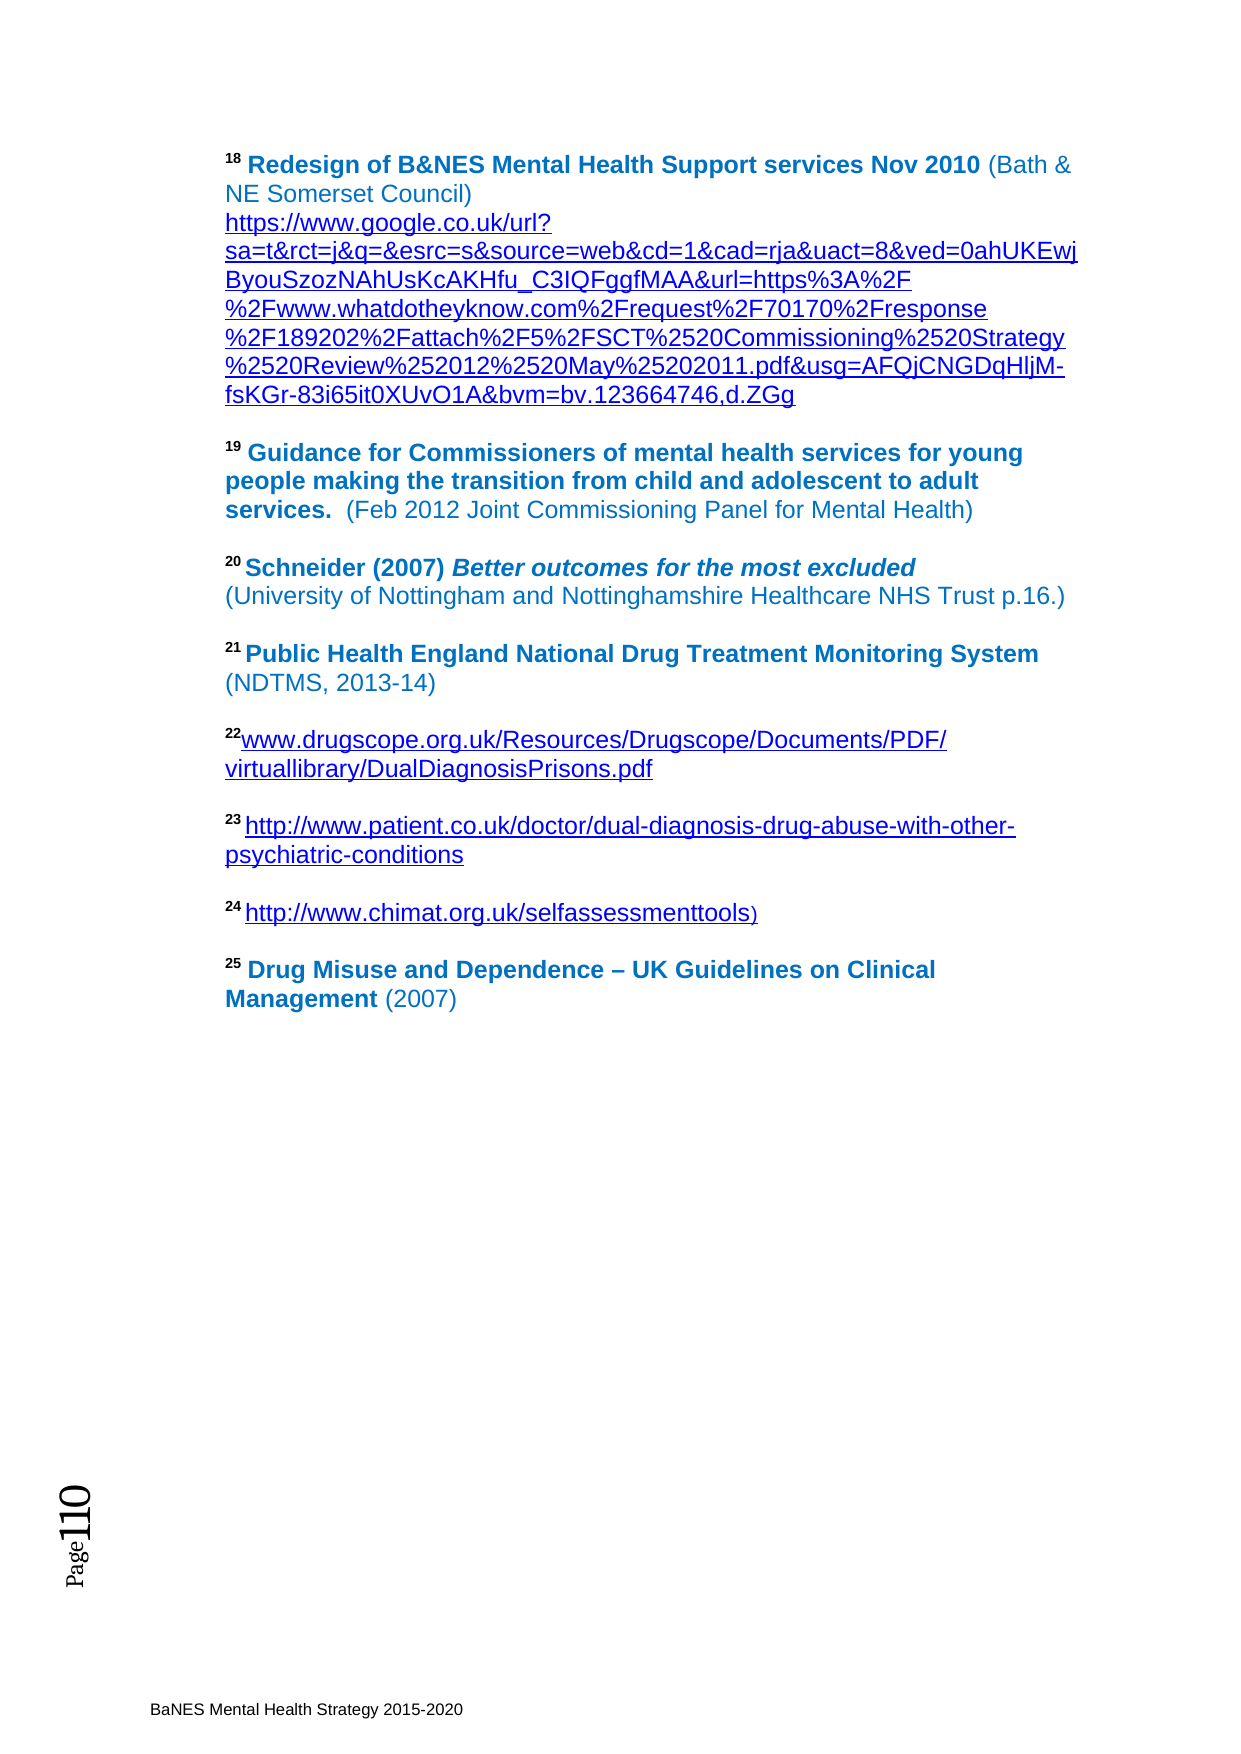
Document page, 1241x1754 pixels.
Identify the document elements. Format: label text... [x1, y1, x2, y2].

text 25 Drug Misuse and Dependence – UK Guidelines on Clinical Management (2007) [225, 955, 1090, 1012]
subtitle https://www.google.co.uk/url?sa=t&rct=j&q=&esrc=s&source=web&cd=1&cad=rja&uact=8&ved=0ahUKEwjByouSzozNAhUsKcAKHfu_C3IQFggfMAA&url=https%3A%2F%2Fwww.whatdotheyknow.com%2Frequest%2F70170%2Fresponse%2F189202%2Fattach%2F5%2FSCT%2520Commissioning%2520Strategy%2520Review%252012%2520May%25202011.pdf&usg=AFQjCNGDqHljM-fsKGr-83i65it0XUvO1A&bvm=bv.123664746,d.ZGg [225, 207, 1090, 409]
text 24 http://www.chimat.org.uk/selfassessmenttools) [187, 897, 1090, 926]
text 19 Guidance for Commissioners of mental health services for young people making the transition from child and adolescent to adult services. (Feb 2012 Joint Commissioning Panel for Mental Health) [225, 437, 1090, 524]
text 22www.drugscope.org.uk/Resources/Drugscope/Documents/PDF/virtuallibrary/DualDiagnosisPrisons.pdf [225, 725, 1090, 782]
subtitle 21 Public Health England National Drug Treatment Monitoring System (NDTMS, 2013-14) [225, 639, 1090, 696]
text 20 Schneider (2007) Better outcomes for the most excluded [225, 552, 1090, 581]
list 18 Redesign of B&NES Mental Health Support services Nov 2010 (Bath & NE Somerset Council) [225, 150, 1090, 207]
text (University of Nottingham and Nottinghamshire Healthcare NHS Trust p.16.) [225, 581, 1090, 610]
text 23 http://www.patient.co.uk/doctor/dual-diagnosis-drug-abuse-with-other-psychiatric-conditions [225, 811, 1090, 869]
